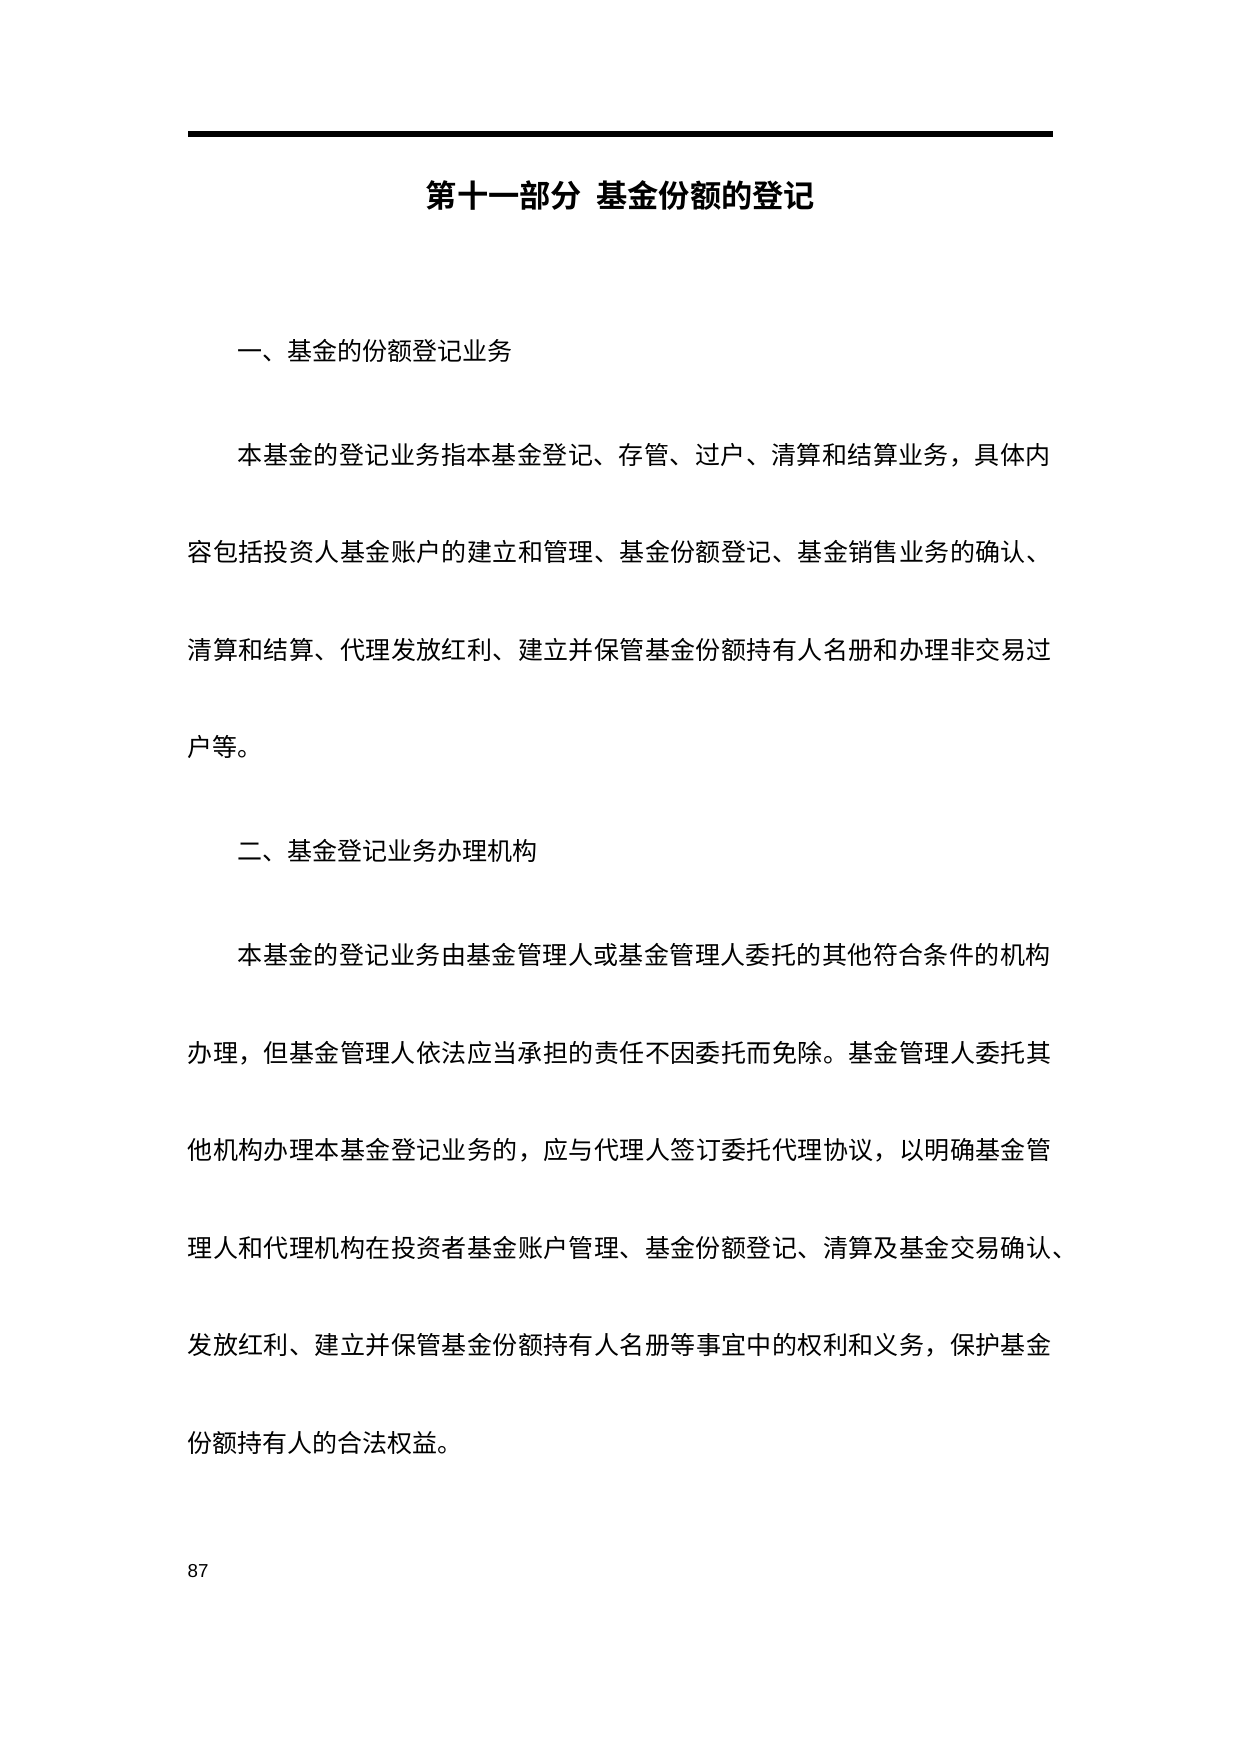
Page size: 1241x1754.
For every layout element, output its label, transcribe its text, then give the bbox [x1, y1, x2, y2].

text 二、基金登记业务办理机构 [187, 817, 1053, 882]
text 一、基金的份额登记业务 [187, 317, 1053, 382]
text 本基金的登记业务指本基金登记、存管、过户、清算和结算业务，具体内容包括投资人基金账户的建立和管理、基金份额登记、基金销售业务的确认、清算和结算、代理发放红利、建立并保管基金份额持有人名册和办理非交易过户等。 [187, 421, 1053, 778]
text 本基金的登记业务由基金管理人或基金管理人委托的其他符合条件的机构办理，但基金管理人依法应当承担的责任不因委托而免除。基金管理人委托其他机构办理本基金登记业务的，应与代理人签订委托代理协议，以明确基金管理人和代理机构在投资者基金账户管理、基金份额登记、清算及基金交易确认、发放红利、建立并保管基金份额持有人名册等事宜中的权利和义务，保护基金份额持有人的合法权益。 [187, 921, 1053, 1474]
text 第十一部分 基金份额的登记 [187, 162, 1053, 227]
